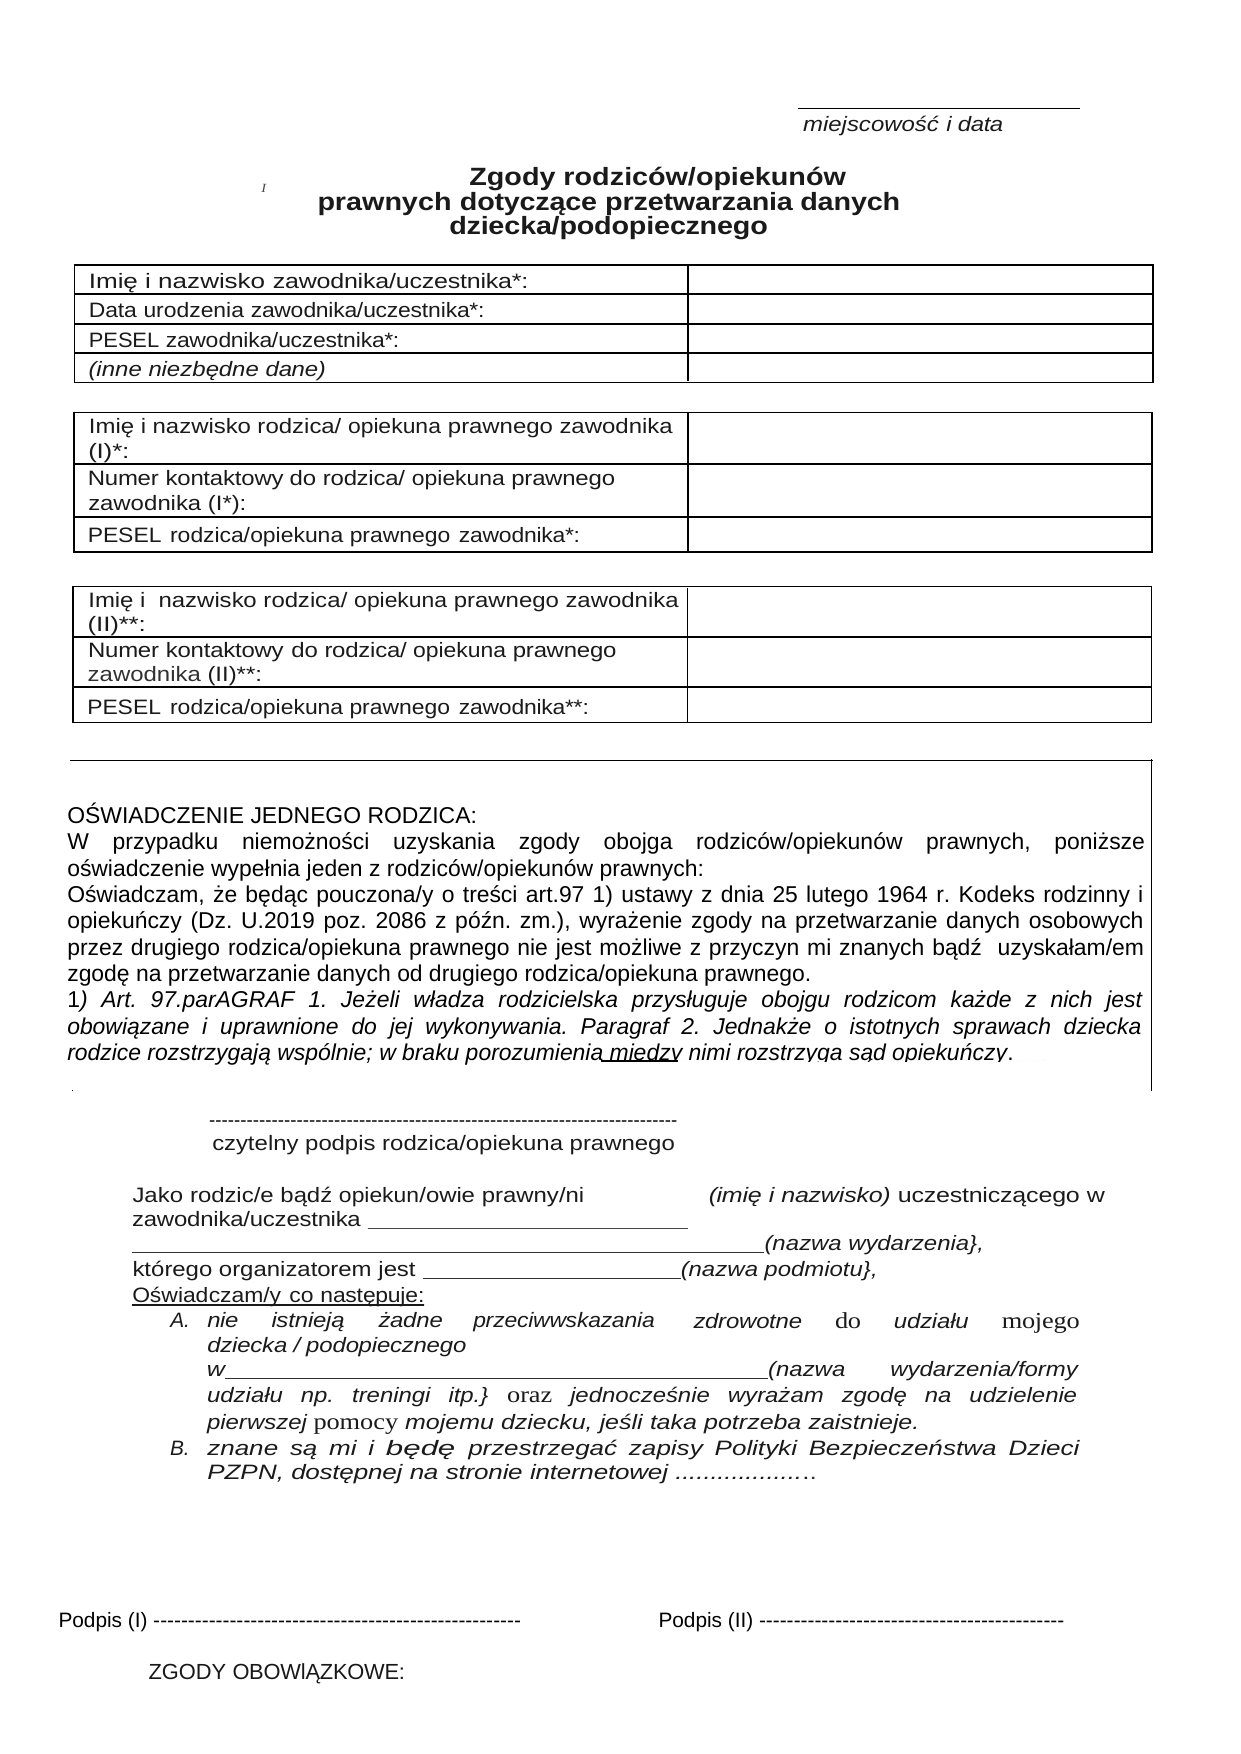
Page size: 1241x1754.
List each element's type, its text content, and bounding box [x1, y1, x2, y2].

table_header Imię i nazwisko zawodnika/uczestnika*: [75, 266, 687, 293]
text w (nazwa wydarzenia/formy udziału np. treningi itp.} oraz jednocześnie wyrażam zgodę na udzielenie pierwszej pomocy mojemu dziecku, jeśli taka potrzeba zaistnieje. [207, 1357, 1080, 1435]
table_cell [689, 465, 1151, 516]
text Jako rodzic/e bądź opiekun/owie prawny/ni zawodnika/uczestnika [132, 1182, 688, 1231]
text --------------------------------------------------------------------------- [58, 756, 688, 1131]
text czytelny podpis rodzica/opiekuna prawnego [132, 1131, 688, 1155]
table_cell PESEL rodzica/opiekuna prawnego zawodnika**: [74, 688, 687, 721]
table_cell [689, 295, 1152, 323]
text Oświadczam/y co następuje: [132, 1284, 1165, 1308]
table_cell PESEL rodzica/opiekuna prawnego zawodnika*: [75, 518, 687, 551]
table_header [689, 413, 1151, 463]
table_header Imię i nazwisko rodzica/ opiekuna prawnego zawodnika (I)*: [75, 413, 687, 463]
table_header [689, 266, 1152, 293]
text zdrowotne do udziału mojego [693, 1308, 1165, 1333]
table_cell [688, 638, 1151, 686]
table_cell [689, 354, 1152, 381]
text ZGODY OBOWlĄZKOWE: [148, 1659, 1165, 1684]
text I Zgody rodziców/opiekunów prawnych dotyczące przetwarzania danych dziecka/podopiecznego [202, 162, 905, 240]
table_cell PESEL zawodnika/uczestnika*: [75, 325, 687, 352]
table_header [688, 587, 1151, 636]
text (nazwa wydarzenia}, którego organizatorem jest (nazwa podmiotu}, [132, 1231, 1058, 1281]
table_cell [689, 325, 1152, 352]
table_cell (inne niezbędne dane) [75, 354, 687, 381]
list nie istnieją żadne przeciwwskazania dziecka / podopiecznego [170, 1308, 663, 1357]
table_header Imię i nazwisko rodzica/ opiekuna prawnego zawodnika (II)**: [74, 587, 687, 636]
table_cell Data urodzenia zawodnika/uczestnika*: [75, 295, 687, 323]
table_cell [688, 688, 1151, 721]
table_cell Numer kontaktowy do rodzica/ opiekuna prawnego zawodnika (I*): [75, 465, 687, 516]
text (imię i nazwisko) uczestniczącego w [708, 1183, 1165, 1207]
text Podpis (I) ----------------------------------------------------- Podpis (II) -------------------------------------------- [58, 1608, 1165, 1632]
text miejscowość i data [58, 108, 1005, 136]
table_cell Numer kontaktowy do rodzica/ opiekuna prawnego zawodnika (II)**: [74, 638, 687, 686]
table_cell [689, 518, 1151, 551]
list znane są mi i będę przestrzegać zapisy Polityki Bezpieczeństwa Dzieci PZPN, dostępnej na stronie internetowej .................... [170, 1436, 1079, 1484]
